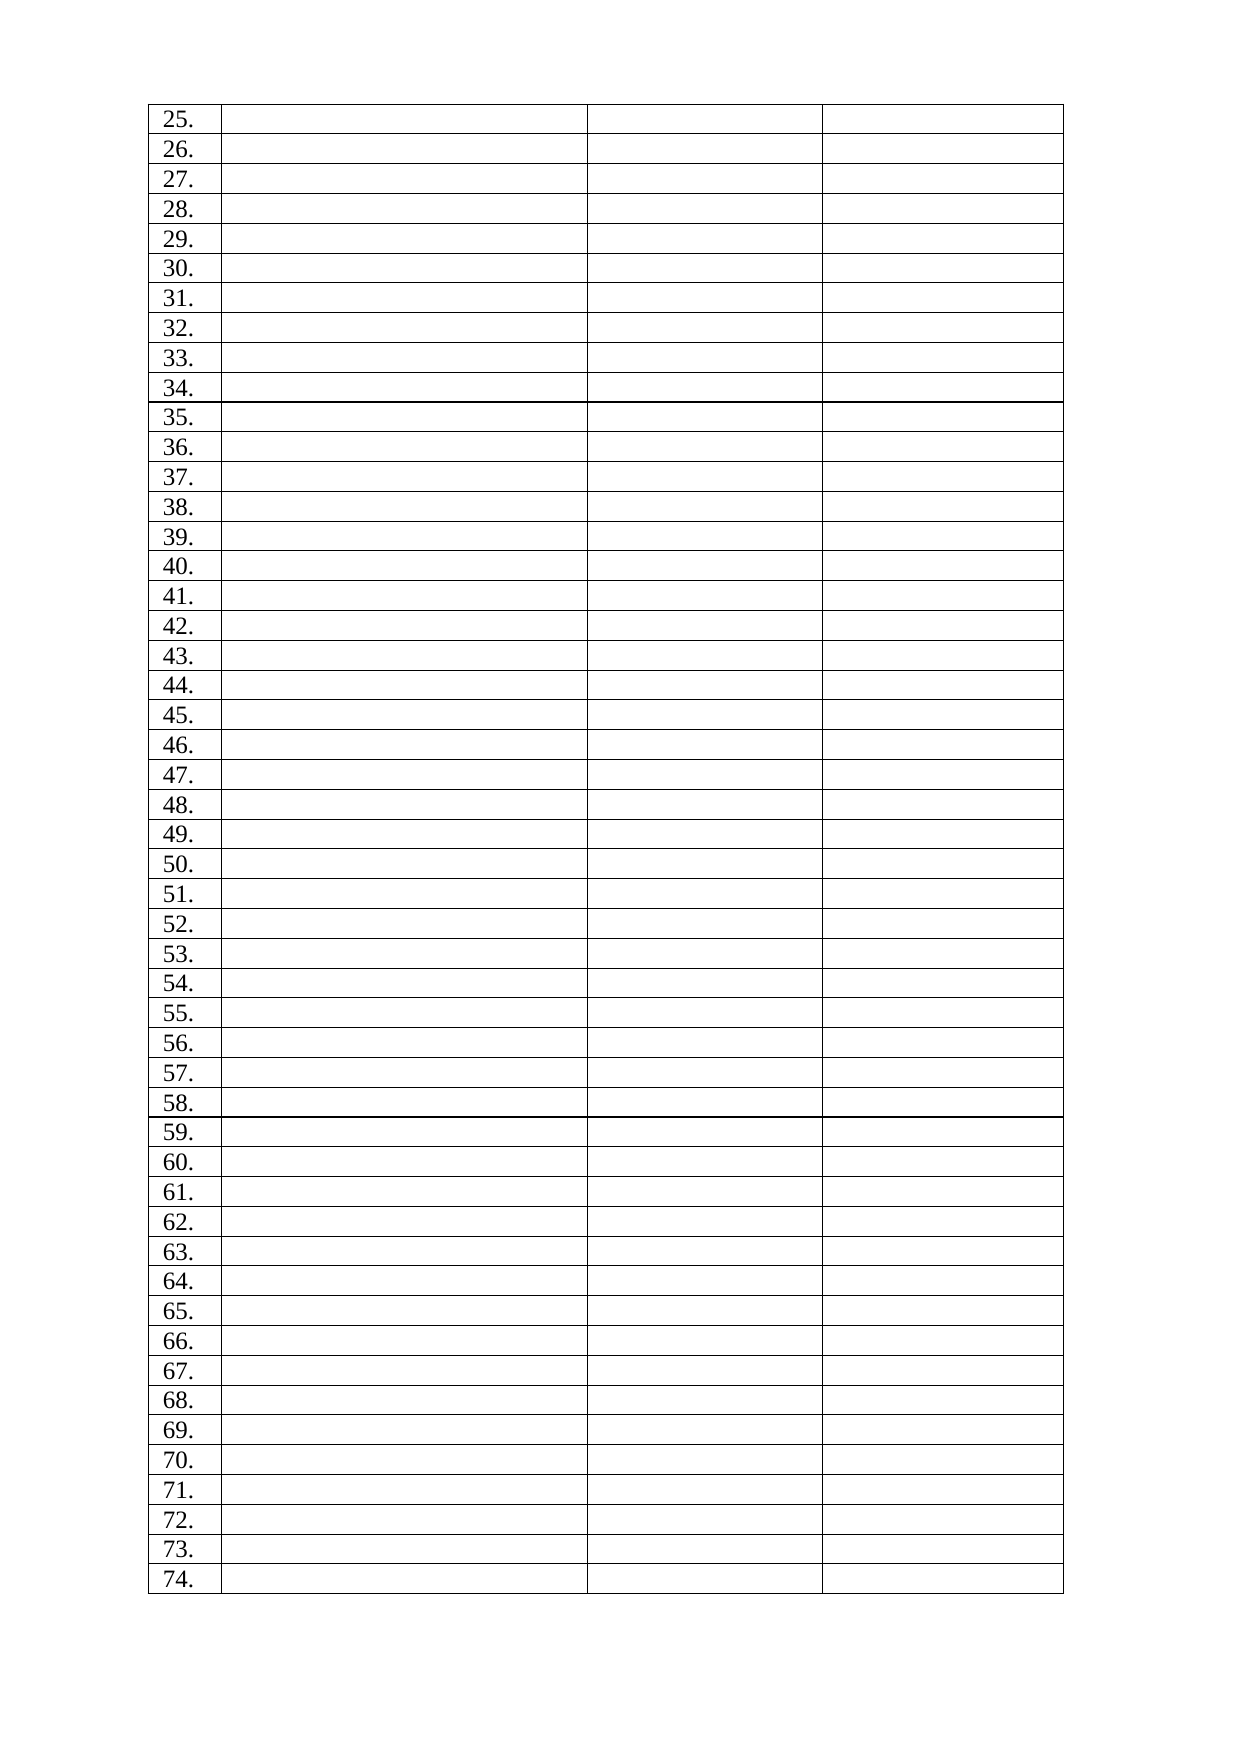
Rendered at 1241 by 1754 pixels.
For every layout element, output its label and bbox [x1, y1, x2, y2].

table_cell [149, 194, 221, 223]
table_cell [149, 730, 221, 759]
table_cell [222, 134, 587, 163]
table_cell [149, 641, 221, 669]
table_cell [149, 1266, 221, 1295]
table_cell [149, 373, 221, 401]
table_cell [149, 343, 221, 372]
table_cell [588, 1177, 822, 1206]
table_cell [588, 551, 822, 580]
table_cell [823, 403, 1063, 431]
table_cell [222, 790, 587, 818]
table_cell [149, 1564, 221, 1593]
table_cell [823, 373, 1063, 401]
table_cell [149, 671, 221, 699]
table_cell [823, 820, 1063, 848]
table_cell [823, 700, 1063, 729]
table_cell [823, 1147, 1063, 1176]
table_cell [588, 700, 822, 729]
table_cell [149, 849, 221, 878]
table_cell [222, 700, 587, 729]
table_cell [823, 134, 1063, 163]
table_cell [588, 998, 822, 1027]
table_cell [588, 1118, 822, 1146]
table_cell [588, 224, 822, 252]
table_cell [149, 1475, 221, 1504]
table_cell [222, 939, 587, 967]
table_cell [823, 283, 1063, 312]
table_cell [588, 1326, 822, 1355]
table_cell [222, 1207, 587, 1236]
table_cell [222, 1505, 587, 1533]
table_cell [149, 1177, 221, 1206]
table_cell [823, 343, 1063, 372]
table_cell [222, 462, 587, 491]
table_cell [222, 969, 587, 997]
table_cell [823, 879, 1063, 908]
table_cell [149, 522, 221, 550]
table_cell [823, 551, 1063, 580]
table_cell [149, 134, 221, 163]
table_cell [588, 1356, 822, 1384]
table_cell [149, 790, 221, 818]
table_cell [149, 1356, 221, 1384]
table_cell [823, 1564, 1063, 1593]
table_cell [149, 1386, 221, 1414]
table_cell [149, 909, 221, 938]
table_cell [823, 671, 1063, 699]
table_cell [588, 1535, 822, 1563]
table_cell [149, 462, 221, 491]
table_cell [149, 403, 221, 431]
table_cell [823, 1237, 1063, 1265]
table_cell [588, 432, 822, 461]
table_cell [823, 998, 1063, 1027]
table_cell [588, 164, 822, 193]
table_cell [149, 1028, 221, 1057]
table_cell [823, 313, 1063, 342]
table_cell [823, 1177, 1063, 1206]
table_cell [149, 1147, 221, 1176]
table_cell [149, 1296, 221, 1325]
table_cell [222, 373, 587, 401]
table_cell [222, 1177, 587, 1206]
table_cell [149, 1535, 221, 1563]
table_cell [588, 1028, 822, 1057]
table_cell [222, 581, 587, 610]
table_cell [222, 313, 587, 342]
table_cell [588, 1296, 822, 1325]
table_cell [823, 1505, 1063, 1533]
table_cell [149, 879, 221, 908]
table_cell [823, 105, 1063, 133]
table_cell [588, 1475, 822, 1504]
table_cell [588, 1445, 822, 1474]
table_cell [823, 849, 1063, 878]
table_cell [222, 1475, 587, 1504]
table_cell [222, 1564, 587, 1593]
table_cell [823, 462, 1063, 491]
table_cell [222, 611, 587, 640]
table_cell [823, 224, 1063, 252]
table_cell [149, 820, 221, 848]
table_cell [222, 343, 587, 372]
table_cell [823, 641, 1063, 669]
table_cell [588, 879, 822, 908]
table_cell [823, 1296, 1063, 1325]
table_cell [588, 522, 822, 550]
table_cell [222, 730, 587, 759]
table_cell [222, 760, 587, 789]
table_cell [588, 1237, 822, 1265]
table_cell [222, 820, 587, 848]
table_cell [149, 611, 221, 640]
table_cell [149, 1415, 221, 1444]
table_cell [222, 909, 587, 938]
table_cell [222, 224, 587, 252]
table_cell [149, 1207, 221, 1236]
table_cell [588, 1266, 822, 1295]
table_cell [222, 492, 587, 521]
table_cell [588, 790, 822, 818]
table_cell [588, 909, 822, 938]
table_cell [588, 969, 822, 997]
table_cell [222, 194, 587, 223]
table_cell [823, 1535, 1063, 1563]
table_cell [149, 1058, 221, 1087]
table_cell [222, 1445, 587, 1474]
table_cell [222, 522, 587, 550]
table_cell [588, 373, 822, 401]
table_cell [823, 1266, 1063, 1295]
table_cell [222, 1028, 587, 1057]
table_cell [222, 998, 587, 1027]
table_cell [588, 134, 822, 163]
table_cell [222, 551, 587, 580]
table_cell [588, 462, 822, 491]
table_cell [823, 1356, 1063, 1384]
table_cell [588, 671, 822, 699]
table_cell [588, 820, 822, 848]
table_cell [588, 1564, 822, 1593]
table_cell [588, 492, 822, 521]
table_cell [149, 1118, 221, 1146]
table_cell [588, 403, 822, 431]
table_cell [149, 254, 221, 282]
table_cell [149, 283, 221, 312]
table_cell [588, 1505, 822, 1533]
table_cell [588, 641, 822, 669]
table_cell [222, 105, 587, 133]
table_cell [222, 403, 587, 431]
table_cell [823, 939, 1063, 967]
table_cell [149, 760, 221, 789]
table_cell [222, 1058, 587, 1087]
table_cell [823, 194, 1063, 223]
table_cell [222, 432, 587, 461]
table_cell [222, 283, 587, 312]
table_cell [222, 1147, 587, 1176]
table_cell [149, 432, 221, 461]
table_cell [149, 492, 221, 521]
table_cell [823, 790, 1063, 818]
table_cell [222, 1326, 587, 1355]
table_cell [823, 760, 1063, 789]
table_cell [823, 254, 1063, 282]
table_cell [823, 432, 1063, 461]
table_cell [222, 1296, 587, 1325]
table_cell [823, 909, 1063, 938]
table_cell [588, 939, 822, 967]
table_cell [588, 1058, 822, 1087]
table_cell [149, 1445, 221, 1474]
table_cell [149, 551, 221, 580]
table_cell [222, 1356, 587, 1384]
table_cell [823, 1058, 1063, 1087]
table_cell [149, 313, 221, 342]
table_cell [823, 522, 1063, 550]
table_cell [823, 1386, 1063, 1414]
table_cell [588, 313, 822, 342]
table_cell [823, 1207, 1063, 1236]
table_cell [823, 581, 1063, 610]
table_cell [823, 1118, 1063, 1146]
table_cell [588, 254, 822, 282]
table_cell [823, 969, 1063, 997]
table_cell [588, 730, 822, 759]
table_cell [149, 998, 221, 1027]
table_cell [823, 1475, 1063, 1504]
table_cell [222, 1415, 587, 1444]
table_cell [588, 1147, 822, 1176]
table_cell [588, 611, 822, 640]
table_cell [588, 283, 822, 312]
table_cell [588, 1207, 822, 1236]
table_cell [823, 1028, 1063, 1057]
table_cell [149, 105, 221, 133]
table_cell [222, 671, 587, 699]
table_cell [823, 1088, 1063, 1116]
table_cell [149, 939, 221, 967]
table_cell [588, 194, 822, 223]
table_cell [823, 1415, 1063, 1444]
table_cell [222, 1266, 587, 1295]
table_cell [222, 1535, 587, 1563]
table_cell [149, 1088, 221, 1116]
table_cell [222, 641, 587, 669]
table_cell [149, 1326, 221, 1355]
table_cell [823, 492, 1063, 521]
table_cell [823, 1445, 1063, 1474]
table_cell [823, 1326, 1063, 1355]
table_cell [149, 969, 221, 997]
table_cell [149, 224, 221, 252]
table_cell [588, 1088, 822, 1116]
table_cell [588, 581, 822, 610]
table_cell [149, 700, 221, 729]
table_cell [823, 611, 1063, 640]
table_cell [588, 760, 822, 789]
table_cell [588, 849, 822, 878]
table_cell [149, 1237, 221, 1265]
table_cell [588, 1386, 822, 1414]
table_cell [588, 1415, 822, 1444]
table_cell [222, 1237, 587, 1265]
table_cell [823, 730, 1063, 759]
table_cell [149, 1505, 221, 1533]
table_cell [149, 581, 221, 610]
table_cell [222, 1088, 587, 1116]
table_cell [222, 849, 587, 878]
table_cell [222, 879, 587, 908]
table_cell [588, 105, 822, 133]
table_cell [823, 164, 1063, 193]
table_cell [588, 343, 822, 372]
table_cell [222, 1386, 587, 1414]
table_cell [222, 254, 587, 282]
table_cell [149, 164, 221, 193]
table_cell [222, 1118, 587, 1146]
table_cell [222, 164, 587, 193]
